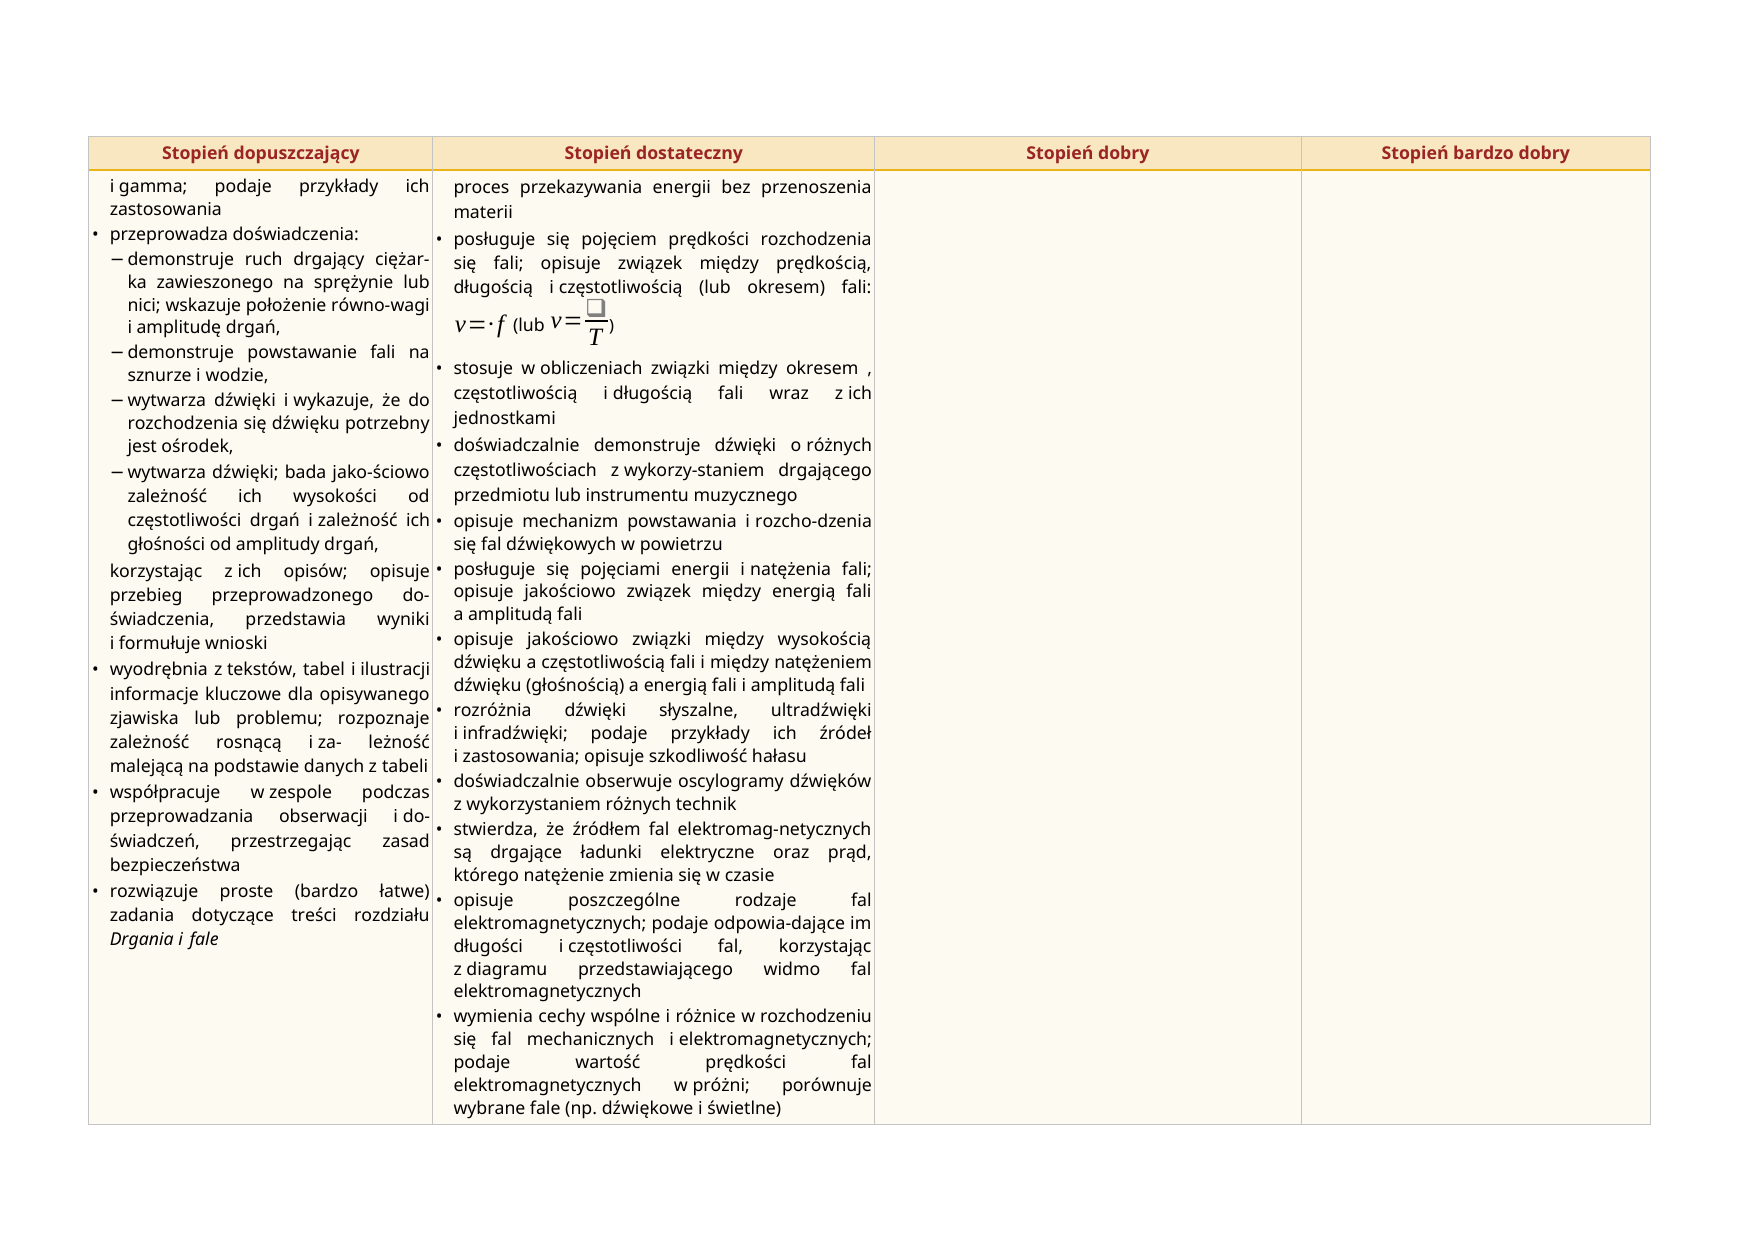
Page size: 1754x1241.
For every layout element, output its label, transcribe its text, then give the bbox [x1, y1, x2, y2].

table_header Stopień dopuszczający [89, 137, 432, 169]
table_header Stopień bardzo dobry [1302, 137, 1650, 169]
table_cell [89, 171, 432, 1124]
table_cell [1302, 171, 1650, 1124]
table_header Stopień dostateczny [433, 137, 874, 169]
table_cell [875, 171, 1301, 1124]
table_header Stopień dobry [875, 137, 1301, 169]
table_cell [433, 171, 874, 1124]
